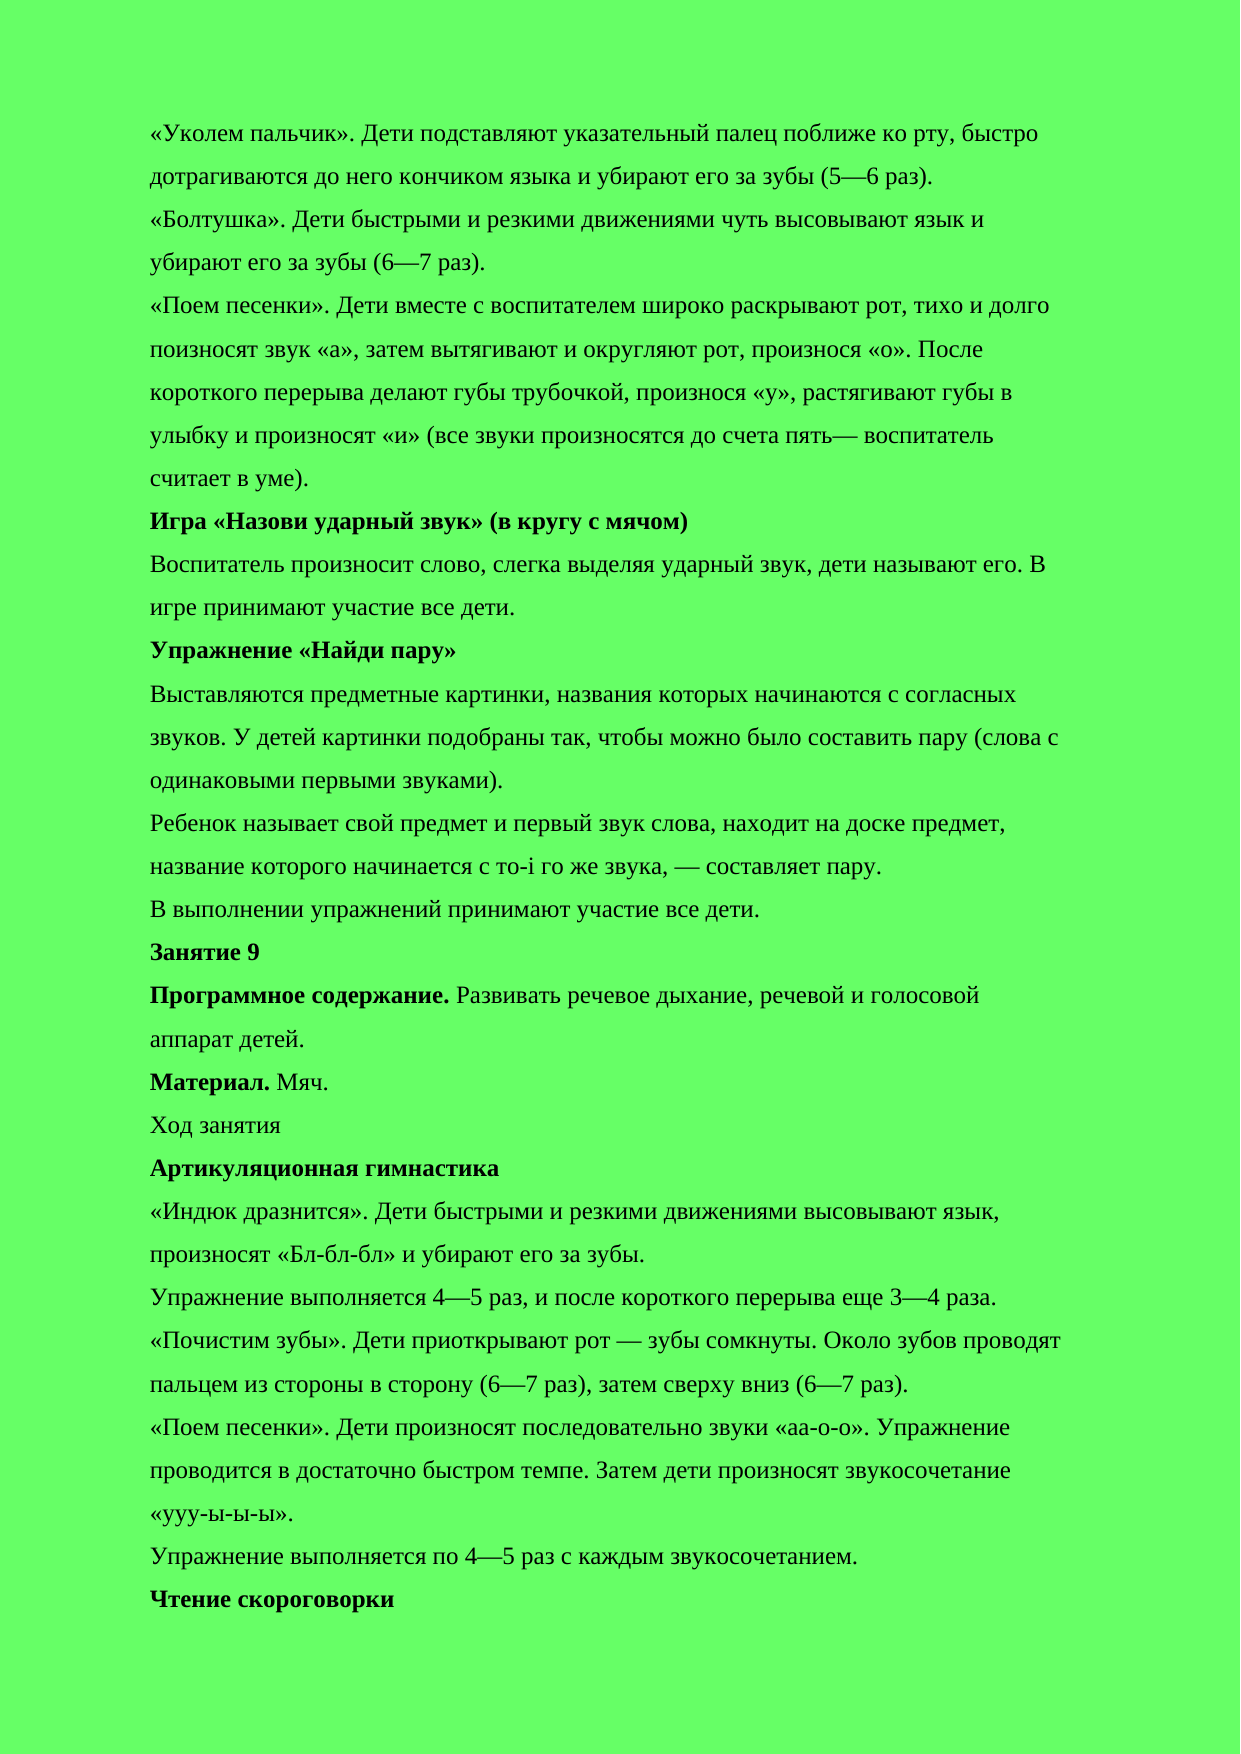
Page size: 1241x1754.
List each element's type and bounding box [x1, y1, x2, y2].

table_header [87, 118, 1061, 1626]
